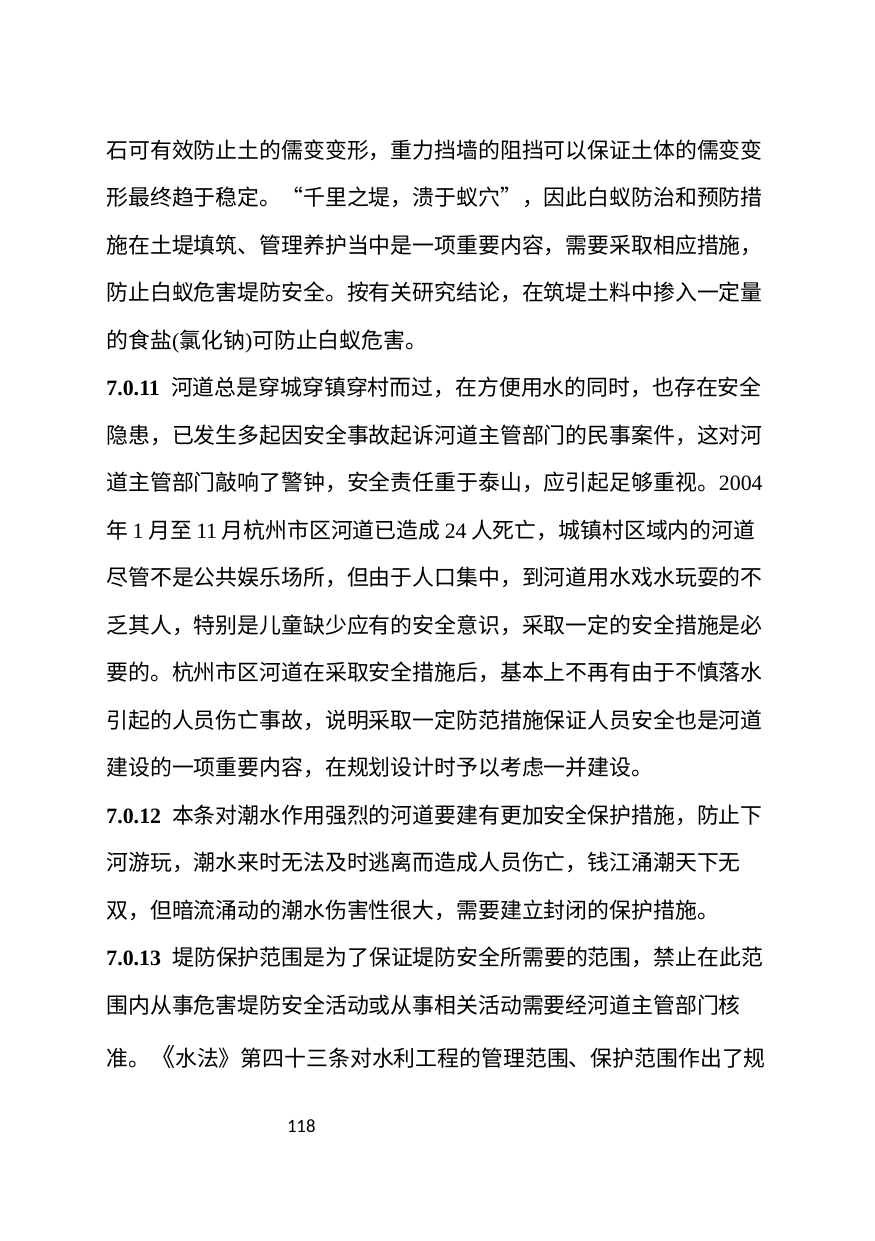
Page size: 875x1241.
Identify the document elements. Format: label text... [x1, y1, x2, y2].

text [106, 940, 768, 1074]
text 7.0.12 本条对潮水作用强烈的河道要建有更加安全保护措施，防止下河游玩，潮水来时无法及时逃离而造成人员伤亡，钱江涌潮天下无双，但暗流涌动的潮水伤害性很大，需要建立封闭的保护措施。 [106, 798, 768, 924]
text 7.0.11 河道总是穿城穿镇穿村而过，在方便用水的同时，也存在安全隐患，已发生多起因安全事故起诉河道主管部门的民事案件，这对河道主管部门敲响了警钟，安全责任重于泰山，应引起足够重视。2004年1月至11月杭州市区河道已造成24人死亡，城镇村区域内的河道尽管不是公共娱乐场所，但由于人口集中，到河道用水戏水玩耍的不乏其人，特别是儿童缺少应有的安全意识，采取一定的安全措施是必要的。杭州市区河道在采取安全措施后，基本上不再有由于不慎落水引起的人员伤亡事故，说明采取一定防范措施保证人员安全也是河道建设的一项重要内容，在规划设计时予以考虑一并建设。 [106, 370, 768, 782]
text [106, 133, 768, 354]
